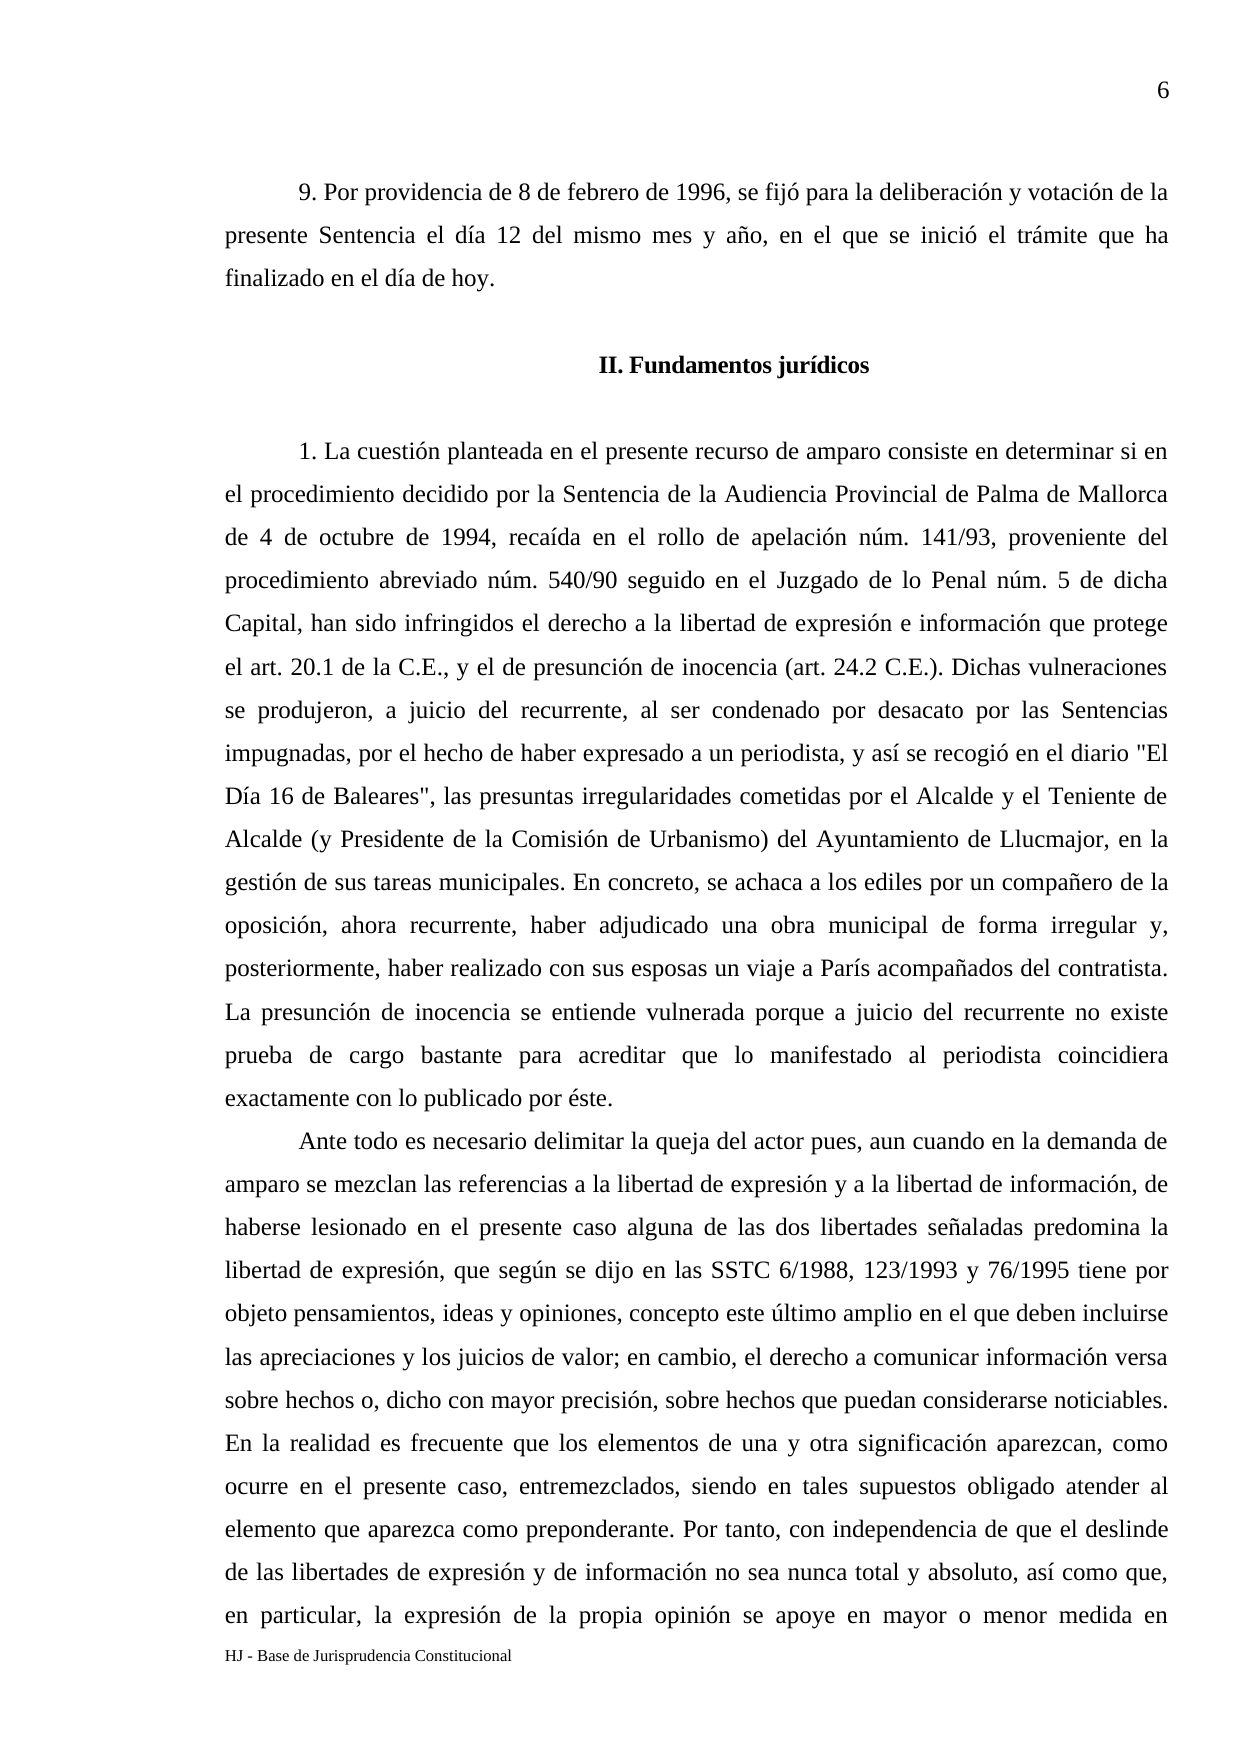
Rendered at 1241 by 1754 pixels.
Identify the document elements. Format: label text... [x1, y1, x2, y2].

subtitle II. Fundamentos jurídicos [224, 350, 1169, 378]
text 1. La cuestión planteada en el presente recurso de amparo consiste en determinar si en el procedimiento decidido por la Sentencia de la Audiencia Provincial de Palma de Mallorca de 4 de octubre de 1994, recaída en el rollo de apelación núm. 141/93, proveniente del procedimiento abreviado núm. 540/90 seguido en el Juzgado de lo Penal núm. 5 de dicha Capital, han sido infringidos el derecho a la libertad de expresión e información que protege el art. 20.1 de la C.E., y el de presunción de inocencia (art. 24.2 C.E.). Dichas vulneraciones se produjeron, a juicio del recurrente, al ser condenado por desacato por las Sentencias impugnadas, por el hecho de haber expresado a un periodista, y así se recogió en el diario "El Día 16 de Baleares", las presuntas irregularidades cometidas por el Alcalde y el Teniente de Alcalde (y Presidente de la Comisión de Urbanismo) del Ayuntamiento de Llucmajor, en la gestión de sus tareas municipales. En concreto, se achaca a los ediles por un compañero de la oposición, ahora recurrente, haber adjudicado una obra municipal de forma irregular y, posteriormente, haber realizado con sus esposas un viaje a París acompañados del contratista. La presunción de inocencia se entiende vulnerada porque a juicio del recurrente no existe prueba de cargo bastante para acreditar que lo manifestado al periodista coincidiera exactamente con lo publicado por éste. [224, 436, 1169, 1112]
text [224, 1126, 1169, 1629]
text 9. Por providencia de 8 de febrero de 1996, se fijó para la deliberación y votación de la presente Sentencia el día 12 del mismo mes y año, en el que se inició el trámite que ha finalizado en el día de hoy. [224, 177, 1169, 292]
